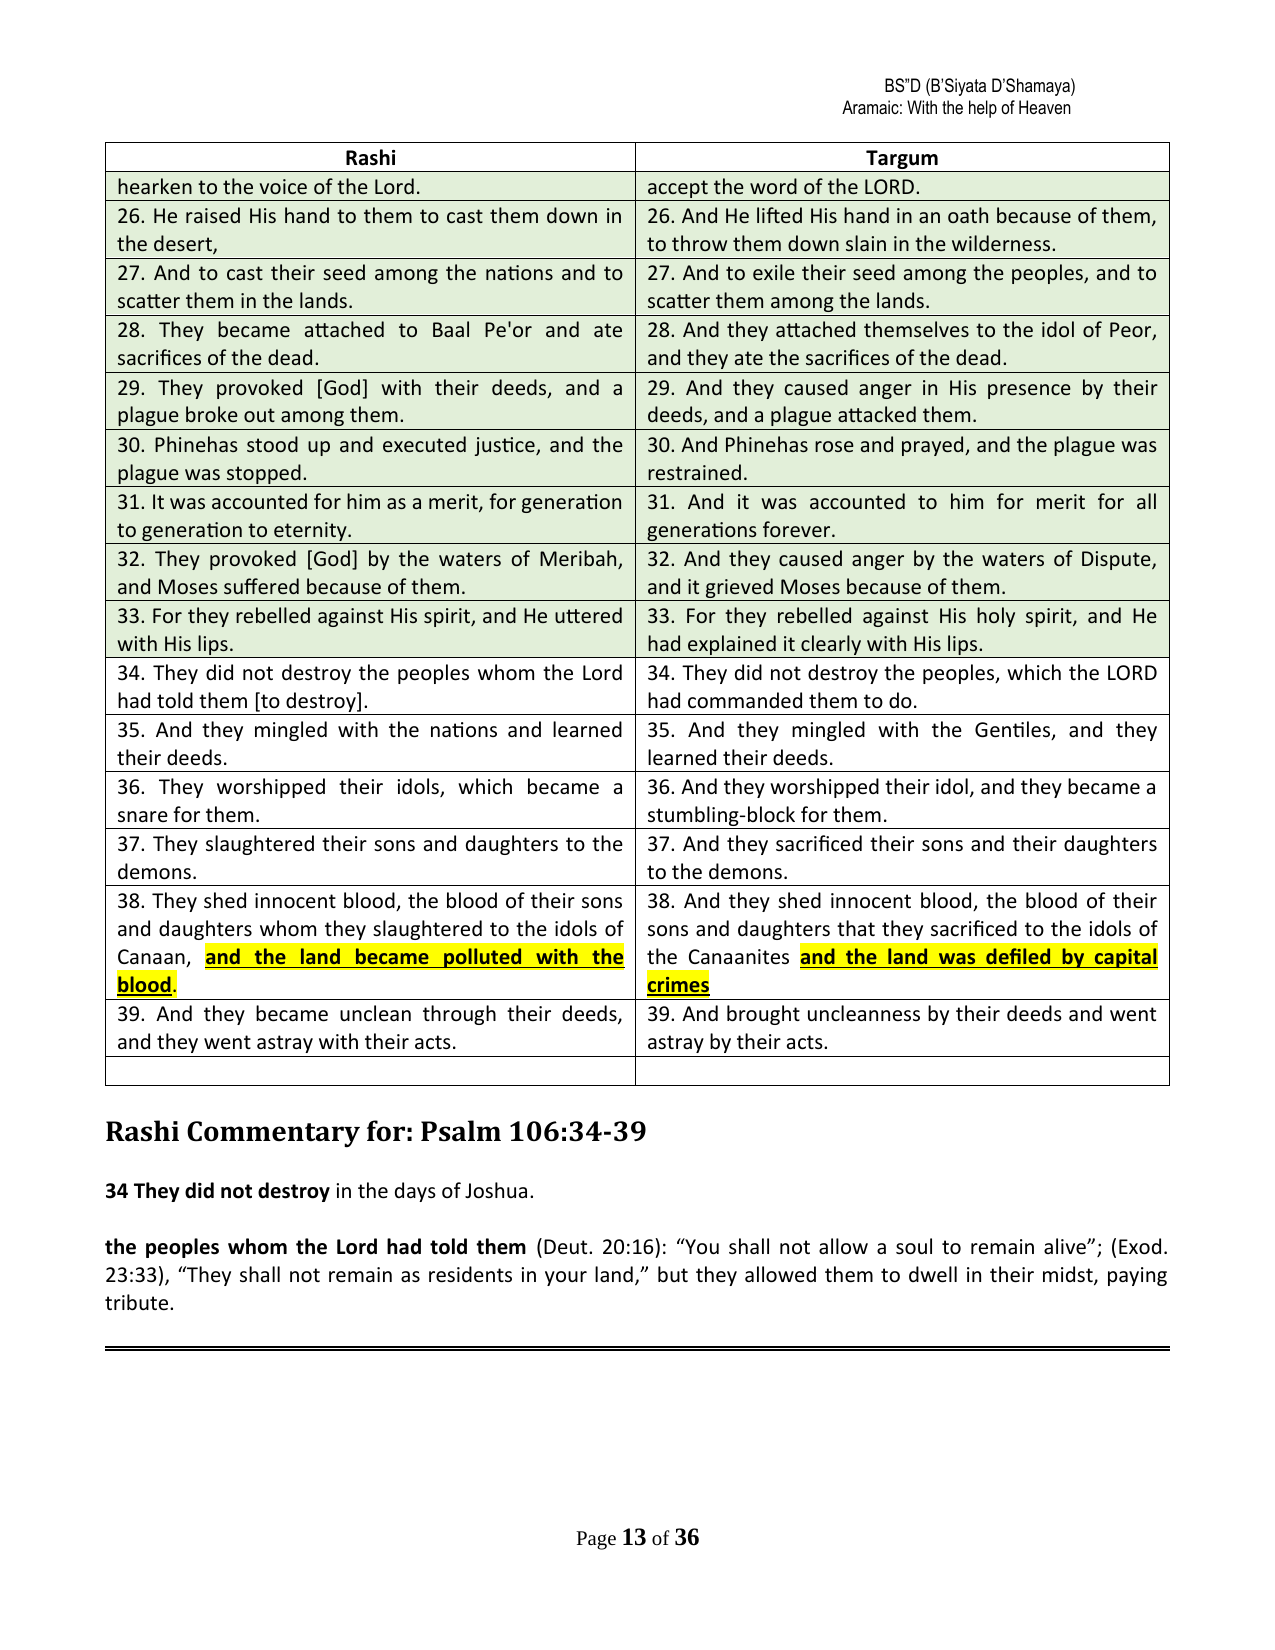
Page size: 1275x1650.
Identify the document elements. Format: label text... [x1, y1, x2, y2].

table_cell 34. They did not destroy the peoples, which the LORD had commanded them to do. [636, 658, 1169, 714]
table_cell 26. He raised His hand to them to cast them down in the desert, [106, 201, 635, 257]
table_cell 27. And to cast their seed among the nations and to scatter them in the lands. [106, 259, 635, 314]
table_cell [106, 1057, 635, 1084]
table_cell 39. And they became unclean through their deeds, and they went astray with their acts. [106, 1000, 635, 1056]
text Rashi Commentary for: Psalm 106:34-39 [105, 1114, 1170, 1148]
table_cell 34. They did not destroy the peoples whom the Lord had told them [to destroy]. [106, 658, 635, 714]
table_cell 33. For they rebelled against His spirit, and He uttered with His lips. [106, 601, 635, 657]
table_cell 30. Phinehas stood up and executed justice, and the plague was stopped. [106, 430, 635, 486]
table_header Targum [636, 143, 1169, 171]
table_cell 32. They provoked [God] by the waters of Meribah, and Moses suffered because of them. [106, 544, 635, 600]
table_cell 37. And they sacrificed their sons and their daughters to the demons. [636, 829, 1169, 885]
table_cell 33. For they rebelled against His holy spirit, and He had explained it clearly with His lips. [636, 601, 1169, 657]
table_cell 29. And they caused anger in His presence by their deeds, and a plague attacked them. [636, 373, 1169, 429]
text the peoples whom the Lord had told them (Deut. 20:16): “You shall not allow a soul to remain alive”; (Exod. 23:33), “They shall not remain as residents in your land,” but they allowed them to dwell in their midst, paying tribute. [105, 1232, 1170, 1316]
table_cell 29. They provoked [God] with their deeds, and a plague broke out among them. [106, 373, 635, 429]
table_cell 31. And it was accounted to him for merit for all generations forever. [636, 487, 1169, 543]
table_cell [636, 1057, 1169, 1084]
table_cell 36. They worshipped their idols, which became a snare for them. [106, 772, 635, 828]
table_cell 32. And they caused anger by the waters of Dispute, and it grieved Moses because of them. [636, 544, 1169, 600]
table_cell 28. They became attached to Baal Pe'or and ate sacrifices of the dead. [106, 316, 635, 372]
table_cell 38. They shed innocent blood, the blood of their sons and daughters whom they slaughtered to the idols of Canaan, and the land became polluted with the blood. [106, 886, 635, 998]
table_cell 35. And they mingled with the nations and learned their deeds. [106, 715, 635, 771]
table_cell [106, 172, 635, 200]
table_cell 35. And they mingled with the Gentiles, and they learned their deeds. [636, 715, 1169, 771]
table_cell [636, 172, 1169, 200]
table_cell 38. And they shed innocent blood, the blood of their sons and daughters that they sacrificed to the idols of the Canaanites and the land was defiled by capital crimes [636, 886, 1169, 998]
table_cell 31. It was accounted for him as a merit, for generation to generation to eternity. [106, 487, 635, 543]
table_cell 39. And brought uncleanness by their deeds and went astray by their acts. [636, 1000, 1169, 1056]
table_cell 27. And to exile their seed among the peoples, and to scatter them among the lands. [636, 259, 1169, 314]
table_cell 28. And they attached themselves to the idol of Peor, and they ate the sacrifices of the dead. [636, 316, 1169, 372]
table_cell 37. They slaughtered their sons and daughters to the demons. [106, 829, 635, 885]
table_cell 26. And He lifted His hand in an oath because of them, to throw them down slain in the wilderness. [636, 201, 1169, 257]
table_cell 36. And they worshipped their idol, and they became a stumbling-block for them. [636, 772, 1169, 828]
table_cell 30. And Phinehas rose and prayed, and the plague was restrained. [636, 430, 1169, 486]
table_header Rashi [106, 143, 635, 171]
text 34 They did not destroy in the days of Joshua. [105, 1176, 1170, 1204]
